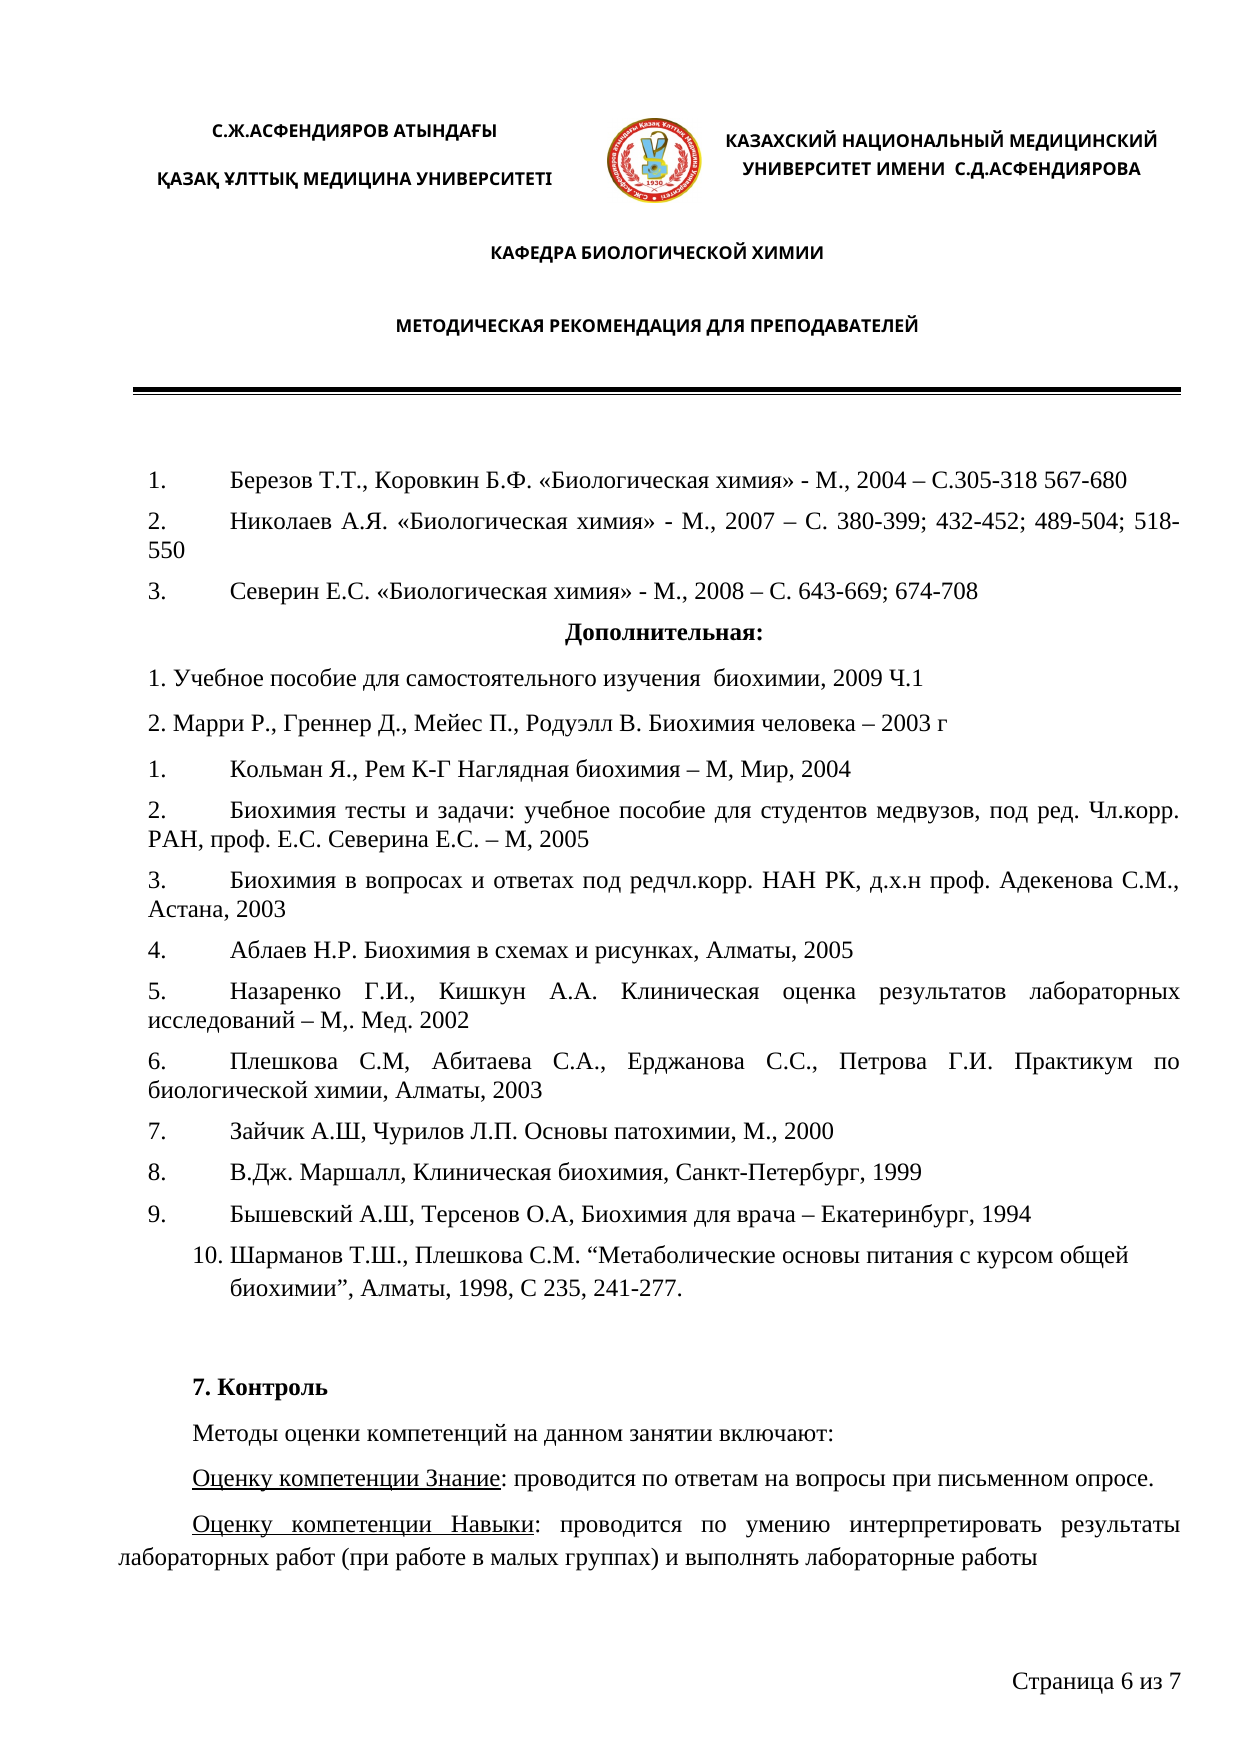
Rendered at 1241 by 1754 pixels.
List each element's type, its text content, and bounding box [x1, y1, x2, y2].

list Бышевский А.Ш, Терсенов О.А, Биохимия для врача – Екатеринбург, 1994 [148, 1199, 1181, 1227]
list Плешкова С.М, Абитаева С.А., Ерджанова С.С., Петрова Г.И. Практикум по биологической химии, Алматы, 2003 [148, 1046, 1181, 1104]
list Назаренко Г.И., Кишкун А.А. Клиническая оценка результатов лабораторных исследований – М,. Мед. 2002 [148, 976, 1181, 1034]
text Дополнительная: [148, 617, 1181, 646]
text 7. Контроль [118, 1372, 1181, 1401]
list Биохимия тесты и задачи: учебное пособие для студентов медвузов, под ред. Чл.корр. РАН, проф. Е.С. Северина Е.С. – М, 2005 [148, 795, 1181, 852]
text 1. Учебное пособие для самостоятельного изучения биохимии, 2009 Ч.1 [148, 663, 1181, 691]
list В.Дж. Маршалл, Клиническая биохимия, Санкт-Петербург, 1999 [148, 1157, 1181, 1186]
list Северин Е.С. «Биологическая химия» - М., 2008 – С. 643-669; 674-708 [148, 576, 1181, 605]
text Оценку компетенции Навыки: проводится по умению интерпретировать результаты лабораторных работ (при работе в малых группах) и выполнять лабораторные работы [118, 1509, 1181, 1571]
list Кольман Я., Рем К-Г Наглядная биохимия – М, Мир, 2004 [148, 754, 1181, 782]
list Шарманов Т.Ш., Плешкова С.М. “Метаболические основы питания с курсом общей биохимии”, Алматы, 1998, С 235, 241-277. [192, 1240, 1181, 1302]
list Николаев А.Я. «Биологическая химия» - М., 2007 – С. 380-399; 432-452; 489-504; 518-550 [148, 506, 1181, 563]
list Аблаев Н.Р. Биохимия в схемах и рисунках, Алматы, 2005 [148, 935, 1181, 964]
text Методы оценки компетенций на данном занятии включают: [118, 1418, 1181, 1447]
picture [607, 118, 703, 203]
text Оценку компетенции Знание: проводится по ответам на вопросы при письменном опросе. [118, 1463, 1181, 1492]
text 2. Марри Р., Греннер Д., Мейес П., Родуэлл В. Биохимия человека – 2003 г [148, 708, 1181, 737]
list Березов Т.Т., Коровкин Б.Ф. «Биологическая химия» - М., 2004 – С.305-318 567-680 [148, 465, 1181, 493]
list Биохимия в вопросах и ответах под редчл.корр. НАН РК, д.х.н проф. Адекенова С.М., Астана, 2003 [148, 865, 1181, 922]
list Зайчик А.Ш, Чурилов Л.П. Основы патохимии, М., 2000 [148, 1116, 1181, 1145]
